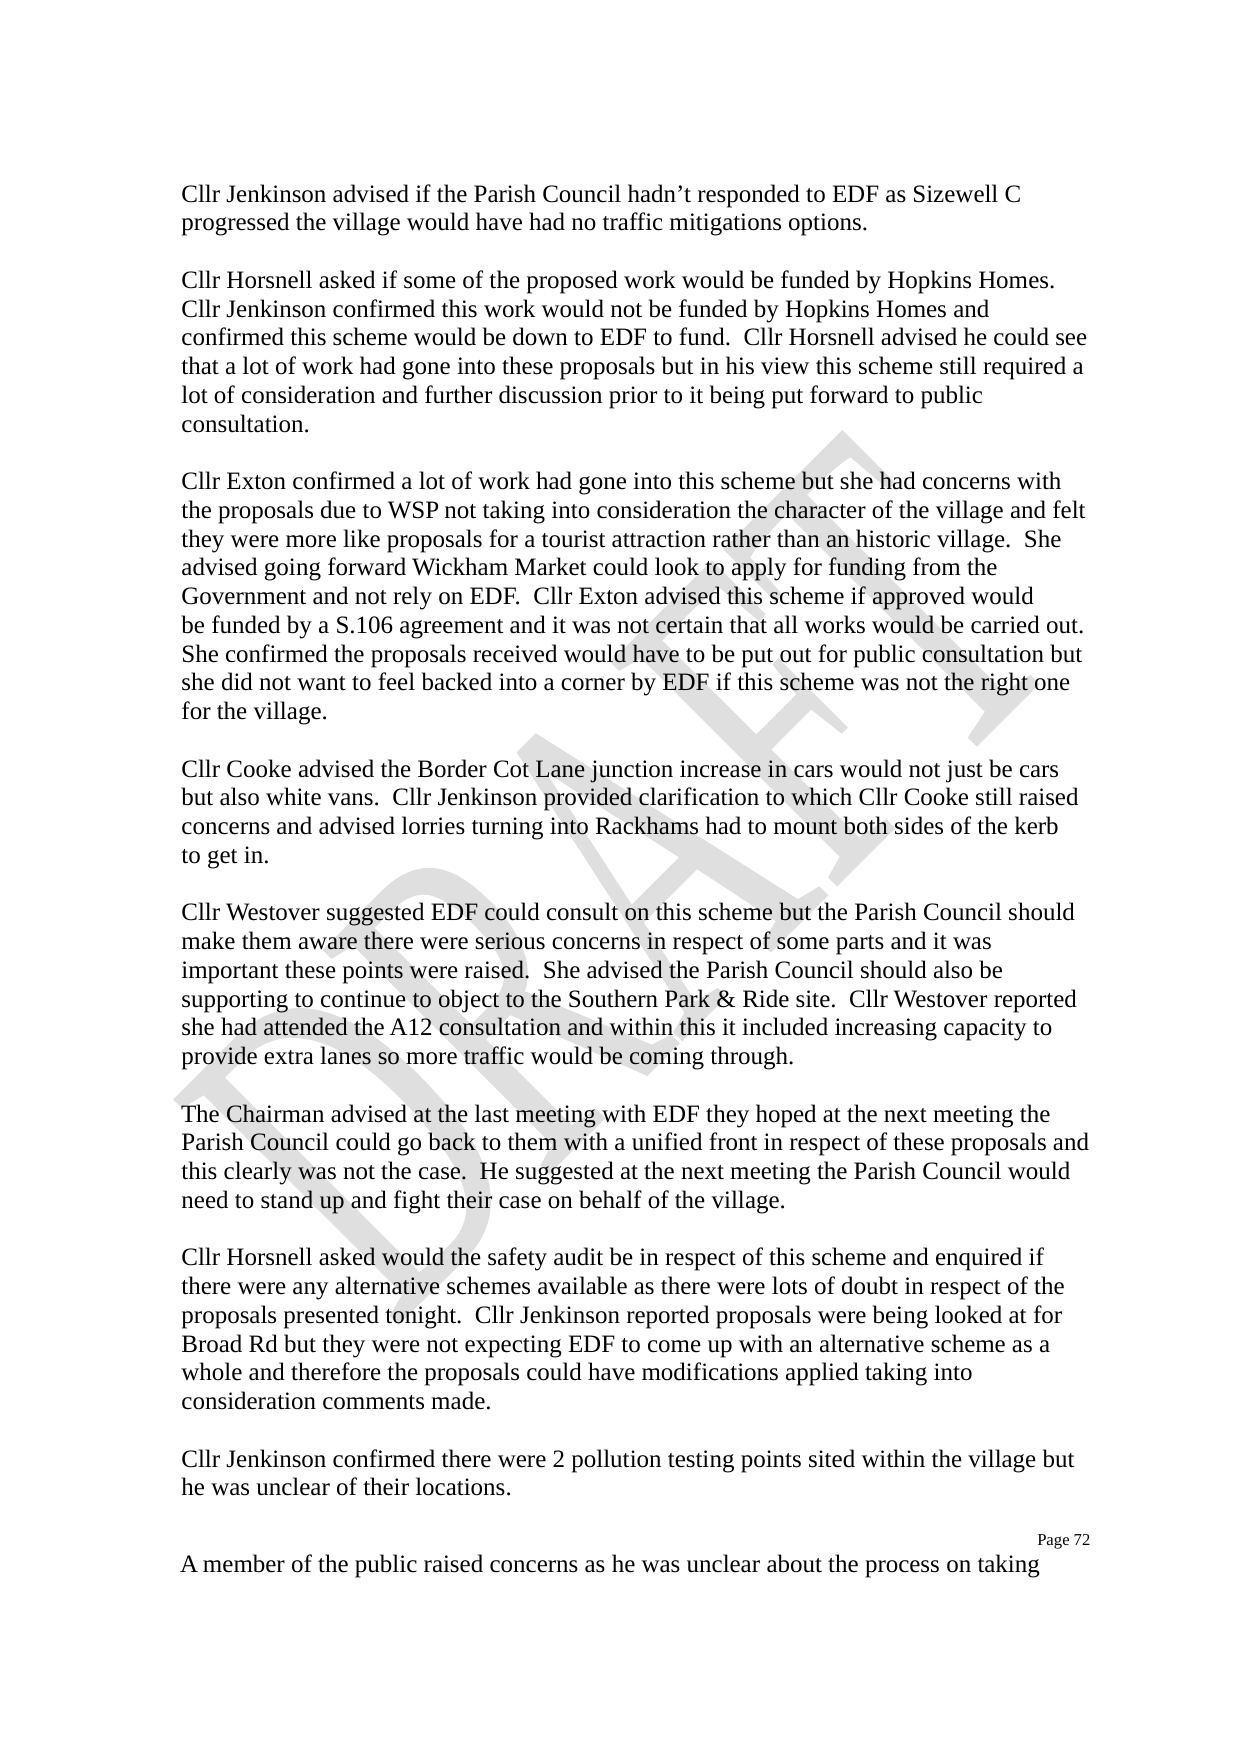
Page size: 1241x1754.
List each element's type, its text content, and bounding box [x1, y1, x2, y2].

text need to stand up and fight their case on behalf of the village. [150, 1185, 1090, 1214]
text Cllr Jenkinson confirmed there were 2 pollution testing points sited within the village but [150, 1444, 1090, 1472]
text She confirmed the proposals received would have to be put out for public consultation but [150, 639, 1090, 667]
text the proposals due to WSP not taking into consideration the character of the village and felt [150, 495, 1090, 524]
text concerns and advised lorries turning into Rackhams had to mount both sides of the kerb [150, 811, 1090, 840]
text there were any alternative schemes available as there were lots of doubt in respect of the [150, 1271, 1090, 1300]
text progressed the village would have had no traffic mitigations options. [150, 207, 1090, 236]
text advised going forward Wickham Market could look to apply for funding from the [150, 552, 1090, 581]
text Cllr Horsnell asked if some of the proposed work would be funded by Hopkins Homes. [150, 265, 1090, 294]
text Parish Council could go back to them with a unified front in respect of these proposals and [150, 1127, 1090, 1156]
text make them aware there were serious concerns in respect of some parts and it was [150, 926, 1090, 955]
text for the village. [150, 696, 1090, 725]
text Cllr Cooke advised the Border Cot Lane junction increase in cars would not just be cars [150, 754, 1090, 782]
text but also white vans. Cllr Jenkinson provided clarification to which Cllr Cooke still raised [150, 782, 1090, 811]
text supporting to continue to object to the Southern Park & Ride site. Cllr Westover reported [150, 984, 1090, 1012]
text Cllr Exton confirmed a lot of work had gone into this scheme but she had concerns with [150, 466, 1090, 495]
text important these points were raised. She advised the Parish Council should also be [150, 955, 1090, 984]
text Cllr Westover suggested EDF could consult on this scheme but the Parish Council should [150, 897, 1090, 926]
text consultation. [150, 409, 1090, 437]
text consideration comments made. [150, 1386, 1090, 1415]
text lot of consideration and further discussion prior to it being put forward to public [150, 380, 1090, 409]
text she had attended the A12 consultation and within this it included increasing capacity to [150, 1012, 1090, 1041]
text Cllr Horsnell asked would the safety audit be in respect of this scheme and enquired if [150, 1242, 1090, 1271]
text they were more like proposals for a tourist attraction rather than an historic village. She [150, 524, 1090, 552]
text he was unclear of their locations. [150, 1472, 1090, 1501]
text Cllr Jenkinson advised if the Parish Council hadn’t responded to EDF as Sizewell C [150, 179, 1090, 207]
text Cllr Jenkinson confirmed this work would not be funded by Hopkins Homes and [150, 294, 1090, 322]
text Government and not rely on EDF. Cllr Exton advised this scheme if approved would [150, 581, 1090, 610]
text Broad Rd but they were not expecting EDF to come up with an alternative scheme as a [150, 1329, 1090, 1357]
text be funded by a S.106 agreement and it was not certain that all works would be carried out. [150, 610, 1090, 639]
text confirmed this scheme would be down to EDF to fund. Cllr Horsnell advised he could see [150, 322, 1090, 351]
text that a lot of work had gone into these proposals but in his view this scheme still required a [150, 351, 1090, 380]
text Page 72 [150, 1530, 1090, 1549]
text this clearly was not the case. He suggested at the next meeting the Parish Council would [150, 1156, 1090, 1185]
text The Chairman advised at the last meeting with EDF they hoped at the next meeting the [150, 1099, 1090, 1127]
text provide extra lanes so more traffic would be coming through. [150, 1041, 1090, 1070]
text proposals presented tonight. Cllr Jenkinson reported proposals were being looked at for [150, 1300, 1090, 1329]
text A member of the public raised concerns as he was unclear about the process on taking [150, 1549, 1090, 1578]
text she did not want to feel backed into a corner by EDF if this scheme was not the right one [150, 667, 1090, 696]
text to get in. [150, 840, 1090, 869]
text whole and therefore the proposals could have modifications applied taking into [150, 1357, 1090, 1386]
